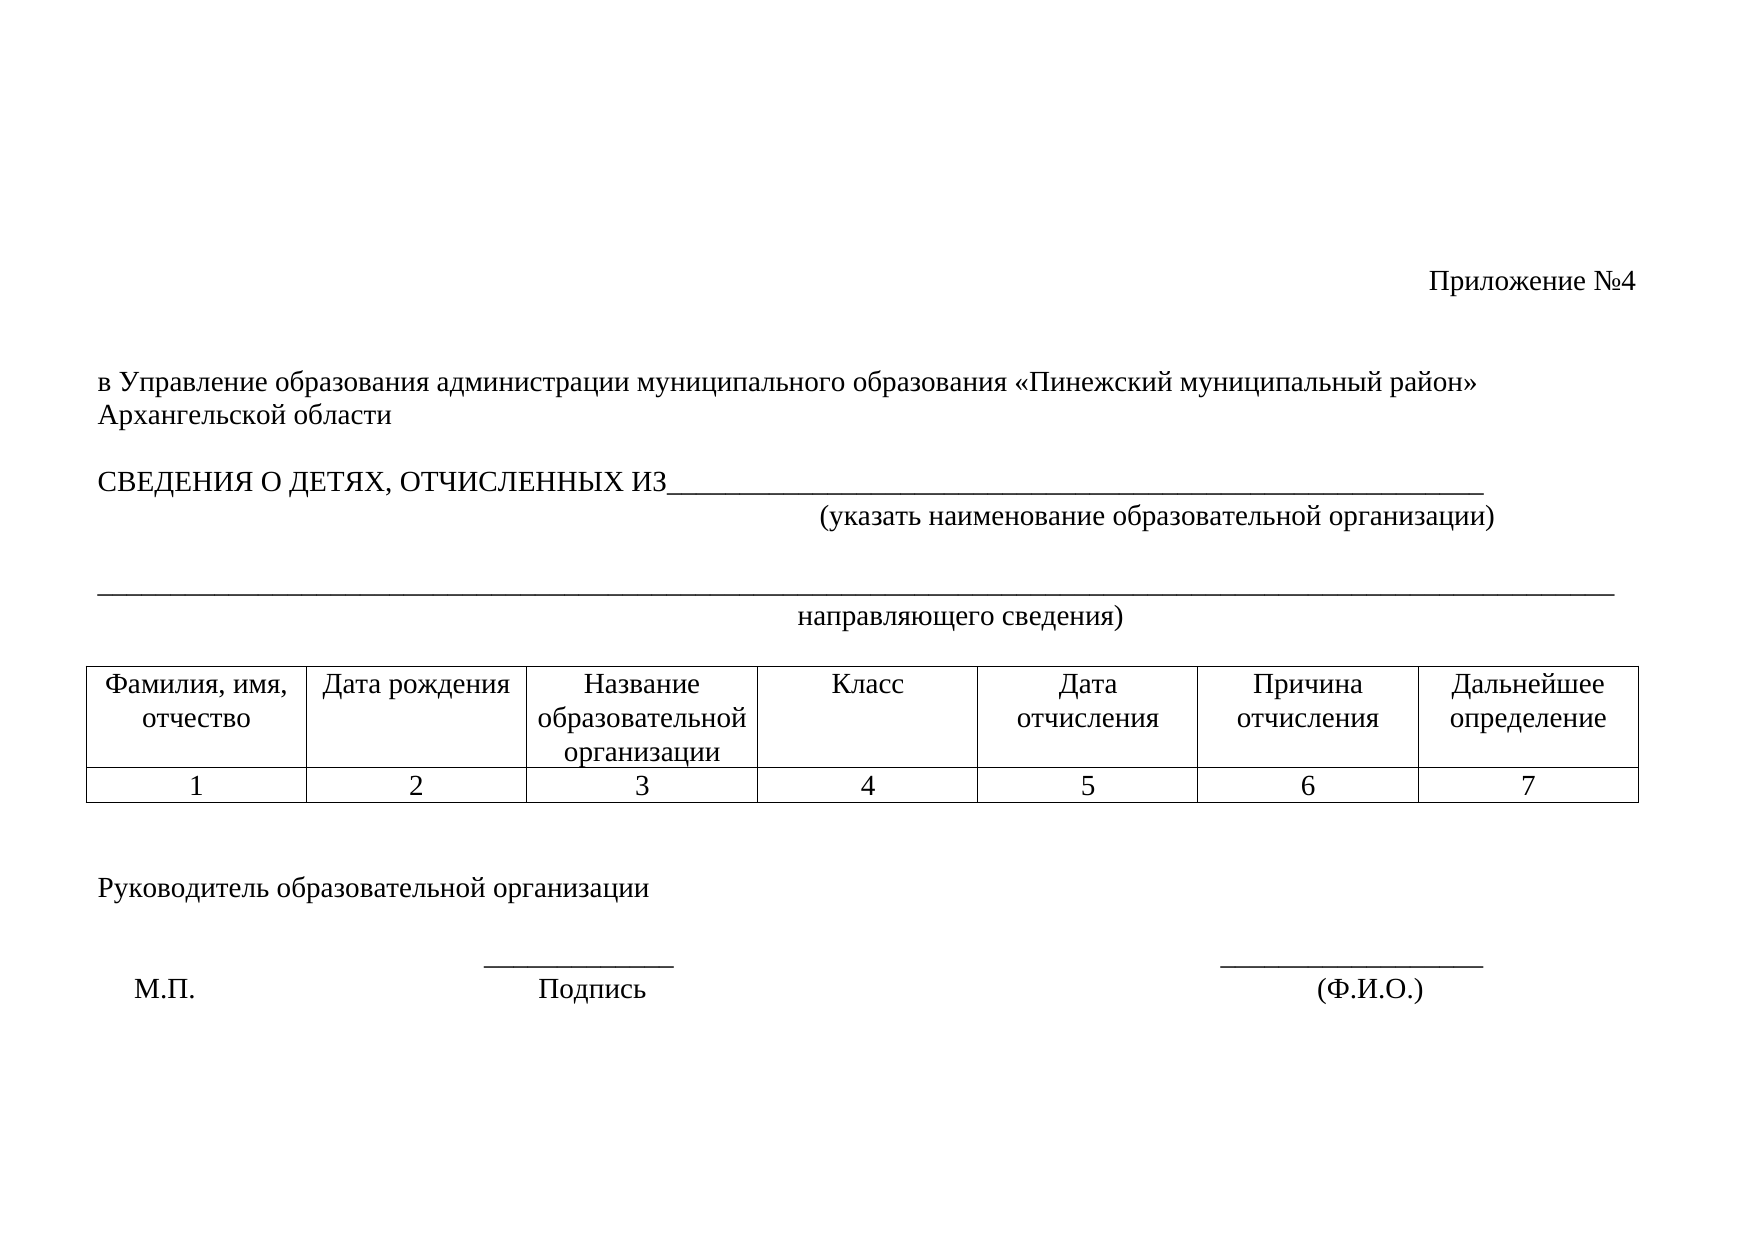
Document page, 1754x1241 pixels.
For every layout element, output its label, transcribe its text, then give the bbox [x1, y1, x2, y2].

text (указать наименование образовательной организации) [97, 498, 1636, 531]
table_header Класс [758, 667, 977, 767]
table_cell 6 [1198, 768, 1418, 802]
table_cell 4 [758, 768, 977, 802]
table_header Дата отчисления [978, 667, 1197, 767]
table_cell 5 [978, 768, 1197, 802]
table_cell 1 [87, 768, 306, 802]
table_cell 2 [307, 768, 526, 802]
text Приложение №4 [97, 263, 1636, 297]
table_header Название образовательной организации [527, 667, 757, 767]
text _____________ __________________ [97, 937, 1636, 971]
text направляющего сведения) [97, 598, 1636, 632]
table_header Причина отчисления [1198, 667, 1418, 767]
table_header Фамилия, имя, отчество [87, 667, 306, 767]
text Руководитель образовательной организации [97, 870, 1636, 903]
text М.П. Подпись (Ф.И.О.) [97, 971, 1636, 1004]
table_header Дата рождения [307, 667, 526, 767]
text ________________________________________________________________________________________________________ [97, 565, 1636, 598]
table_header Дальнейшее определение [1419, 667, 1638, 767]
table_cell 7 [1419, 768, 1638, 802]
text СВЕДЕНИЯ О ДЕТЯХ, ОТЧИСЛЕННЫХ ИЗ________________________________________________________ [97, 464, 1636, 498]
text в Управление образования администрации муниципального образования «Пинежский муниципальный район» Архангельской области [97, 364, 1636, 431]
table_cell 3 [527, 768, 757, 802]
